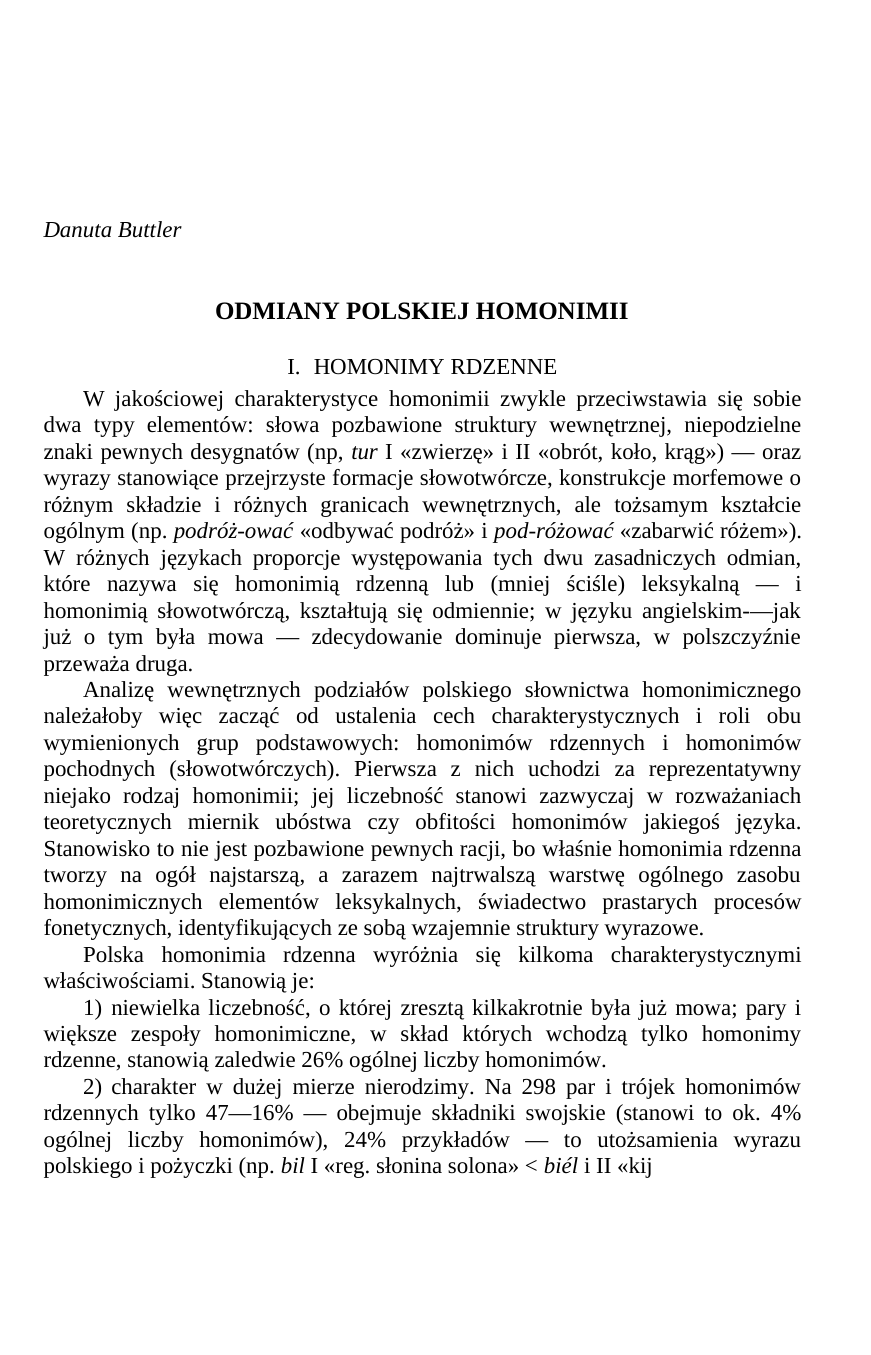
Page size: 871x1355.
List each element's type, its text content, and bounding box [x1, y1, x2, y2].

text W jakościowej charakterystyce homonimii zwykle przeciwstawia się sobie dwa typy elementów: słowa pozbawione struktury wewnętrznej, niepodzielne znaki pewnych desygnatów (np, tur I «zwierzę» i II «obrót, koło, krąg») — oraz wyrazy stanowiące przejrzyste formacje słowotwórcze, konstrukcje morfemowe o różnym składzie i różnych granicach wewnętrznych, ale tożsamym kształcie ogólnym (np. podróż-ować «odbywać podróż» i pod-różować «zabarwić różem»). W różnych językach proporcje występowania tych dwu zasadniczych odmian, które nazywa się homonimią rdzenną lub (mniej ściśle) leksykalną — i homonimią słowotwórczą, kształtują się odmiennie; w języku angielskim-—jak już o tym była mowa — zdecydowanie dominuje pierwsza, w polszczyźnie przeważa druga. [43, 385, 802, 676]
list charakter w dużej mierze nierodzimy. Na 298 par i trójek homonimów rdzennych tylko 47—16% — obejmuje składniki swojskie (stanowi to ok. 4% ogólnej liczby homonimów), 24% przykładów — to utożsamienia wyrazu polskiego i pożyczki (np. bil I «reg. słonina solona» < biél i II «kij [43, 1073, 802, 1179]
list HOMONIMY RDZENNE [287, 331, 802, 385]
text Analizę wewnętrznych podziałów polskiego słownictwa homonimicznego należałoby więc zacząć od ustalenia cech charakterystycznych i roli obu wymienionych grup podstawowych: homonimów rdzennych i homonimów pochodnych (słowotwórczych). Pierwsza z nich uchodzi za reprezentatywny niejako rodzaj homonimii; jej liczebność stanowi zazwyczaj w rozważaniach teoretycznych miernik ubóstwa czy obfitości homonimów jakiegoś języka. Stanowisko to nie jest pozbawione pewnych racji, bo właśnie homonimia rdzenna tworzy na ogół najstarszą, a zarazem najtrwalszą warstwę ogólnego zasobu homonimicznych elementów leksykalnych, świadectwo prastarych procesów fonetycznych, identyfikujących ze sobą wzajemnie struktury wyrazowe. [43, 676, 802, 941]
text ODMIANY POLSKIEJ HOMONIMII [43, 276, 800, 331]
text Polska homonimia rdzenna wyróżnia się kilkoma charakterystycznymi właściwościami. Stanowią je: [43, 941, 802, 994]
list niewielka liczebność, o której zresztą kilkakrotnie była już mowa; pary i większe zespoły homonimiczne, w skład których wchodzą tylko homonimy rdzenne, stanowią zaledwie 26% ogólnej liczby homonimów. [43, 994, 802, 1073]
text Danuta Buttler [43, 219, 181, 242]
